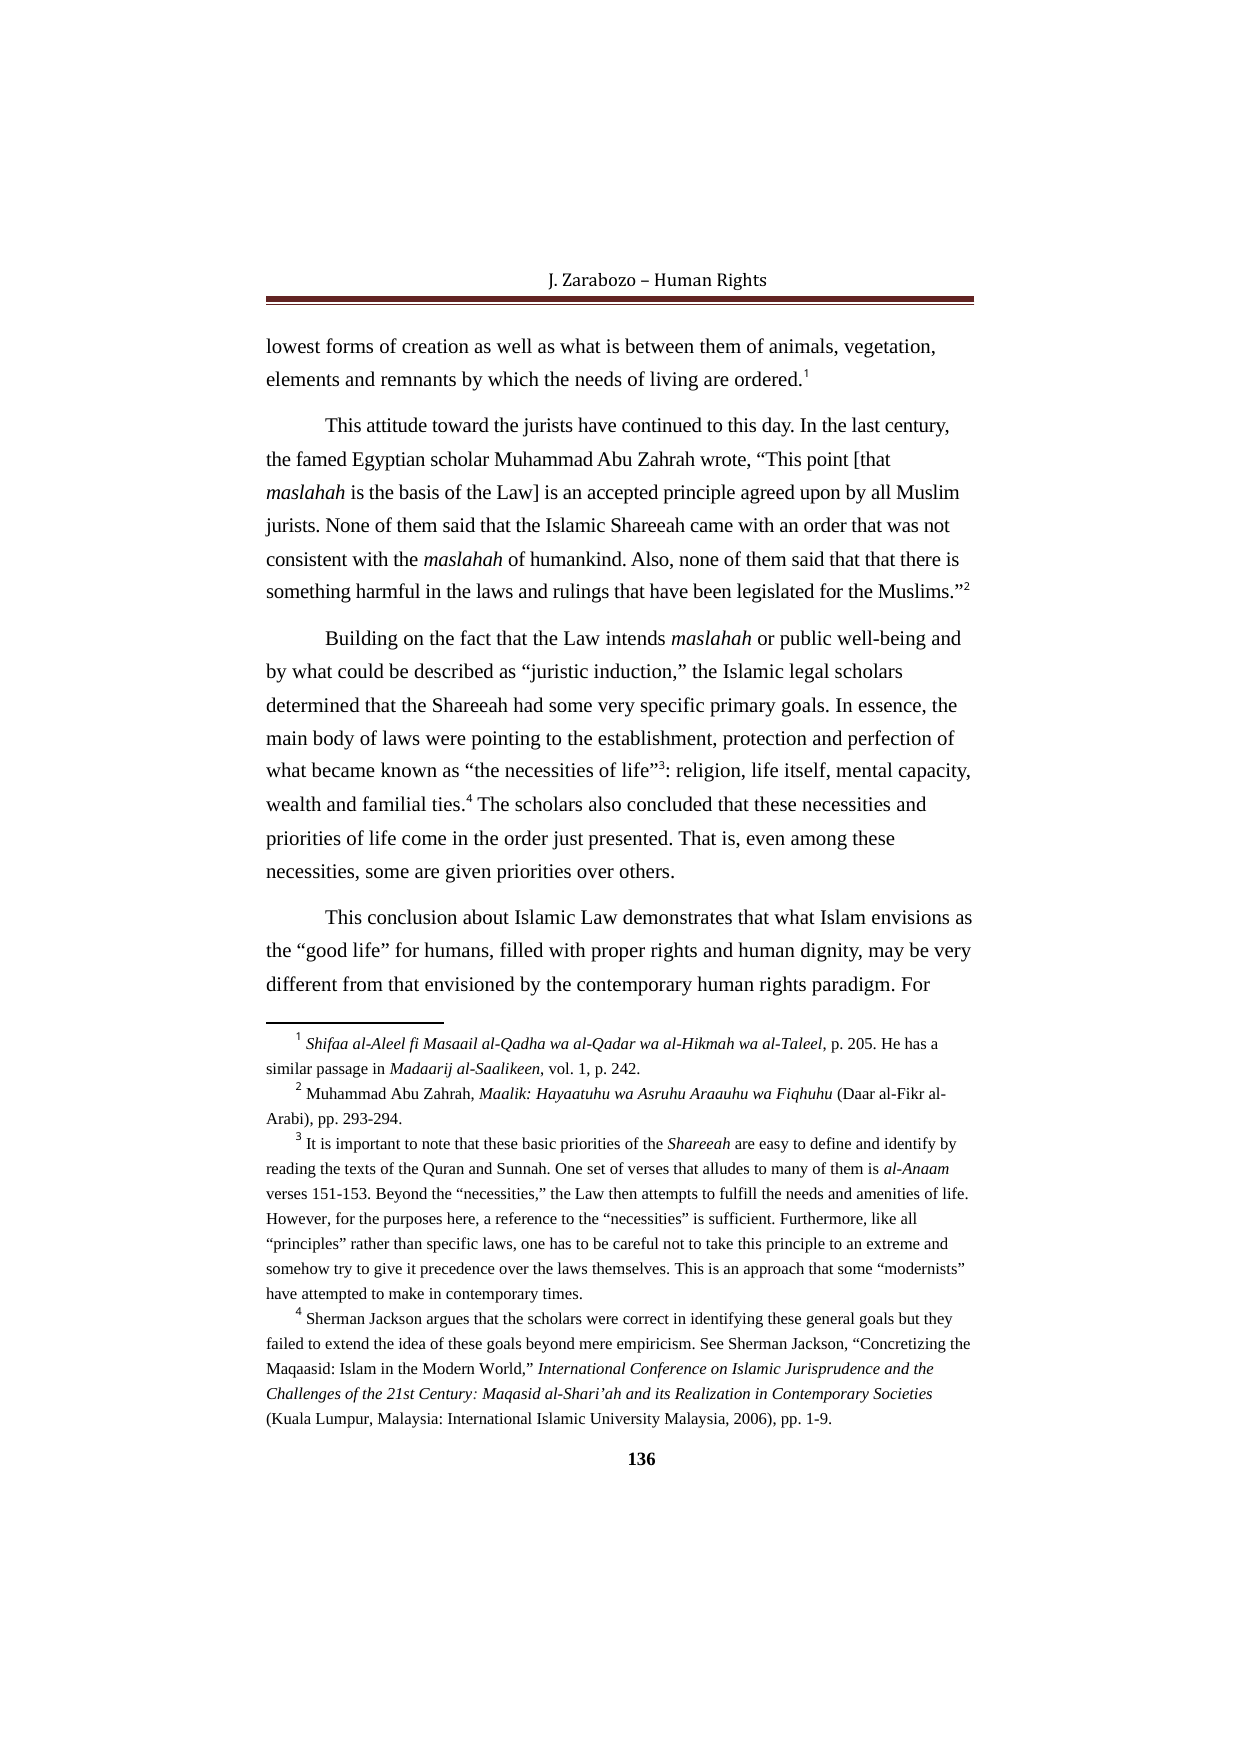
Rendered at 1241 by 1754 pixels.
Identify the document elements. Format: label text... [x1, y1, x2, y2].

text Building on the fact that the Law intends maslahah or public well-being and by what could be described as “juristic induction,” the Islamic legal scholars determined that the Shareeah had some very specific primary goals. In essence, the main body of laws were pointing to the establishment, protection and perfection of what became known as “the necessities of life”: religion, life itself, mental capacity, wealth and familial ties. The scholars also concluded that these necessities and priorities of life come in the order just presented. That is, even among these necessities, some are given priorities over others. [266, 617, 974, 883]
text This attitude toward the jurists have continued to this day. In the last century, the famed Egyptian scholar Muhammad Abu Zahrah wrote, “This point [that maslahah is the basis of the Law] is an accepted principle agreed upon by all Muslim jurists. None of them said that the Islamic Shareeah came with an order that was not consistent with the maslahah of humankind. Also, none of them said that that there is something harmful in the laws and rulings that have been legislated for the Muslims.” [266, 404, 974, 604]
text This conclusion about Islamic Law demonstrates that what Islam envisions as the “good life” for humans, filled with proper rights and human dignity, may be very different from that envisioned by the contemporary human rights paradigm. For example, religion being given the highest priority, over that of life, demonstrates that Islam considers life without the sound religion is not a true life indeed. Contemporary human rights advocates have definitely argued that their determined human rights must take precedence over any religion, as was discussed earlier. [266, 896, 974, 996]
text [266, 325, 974, 392]
